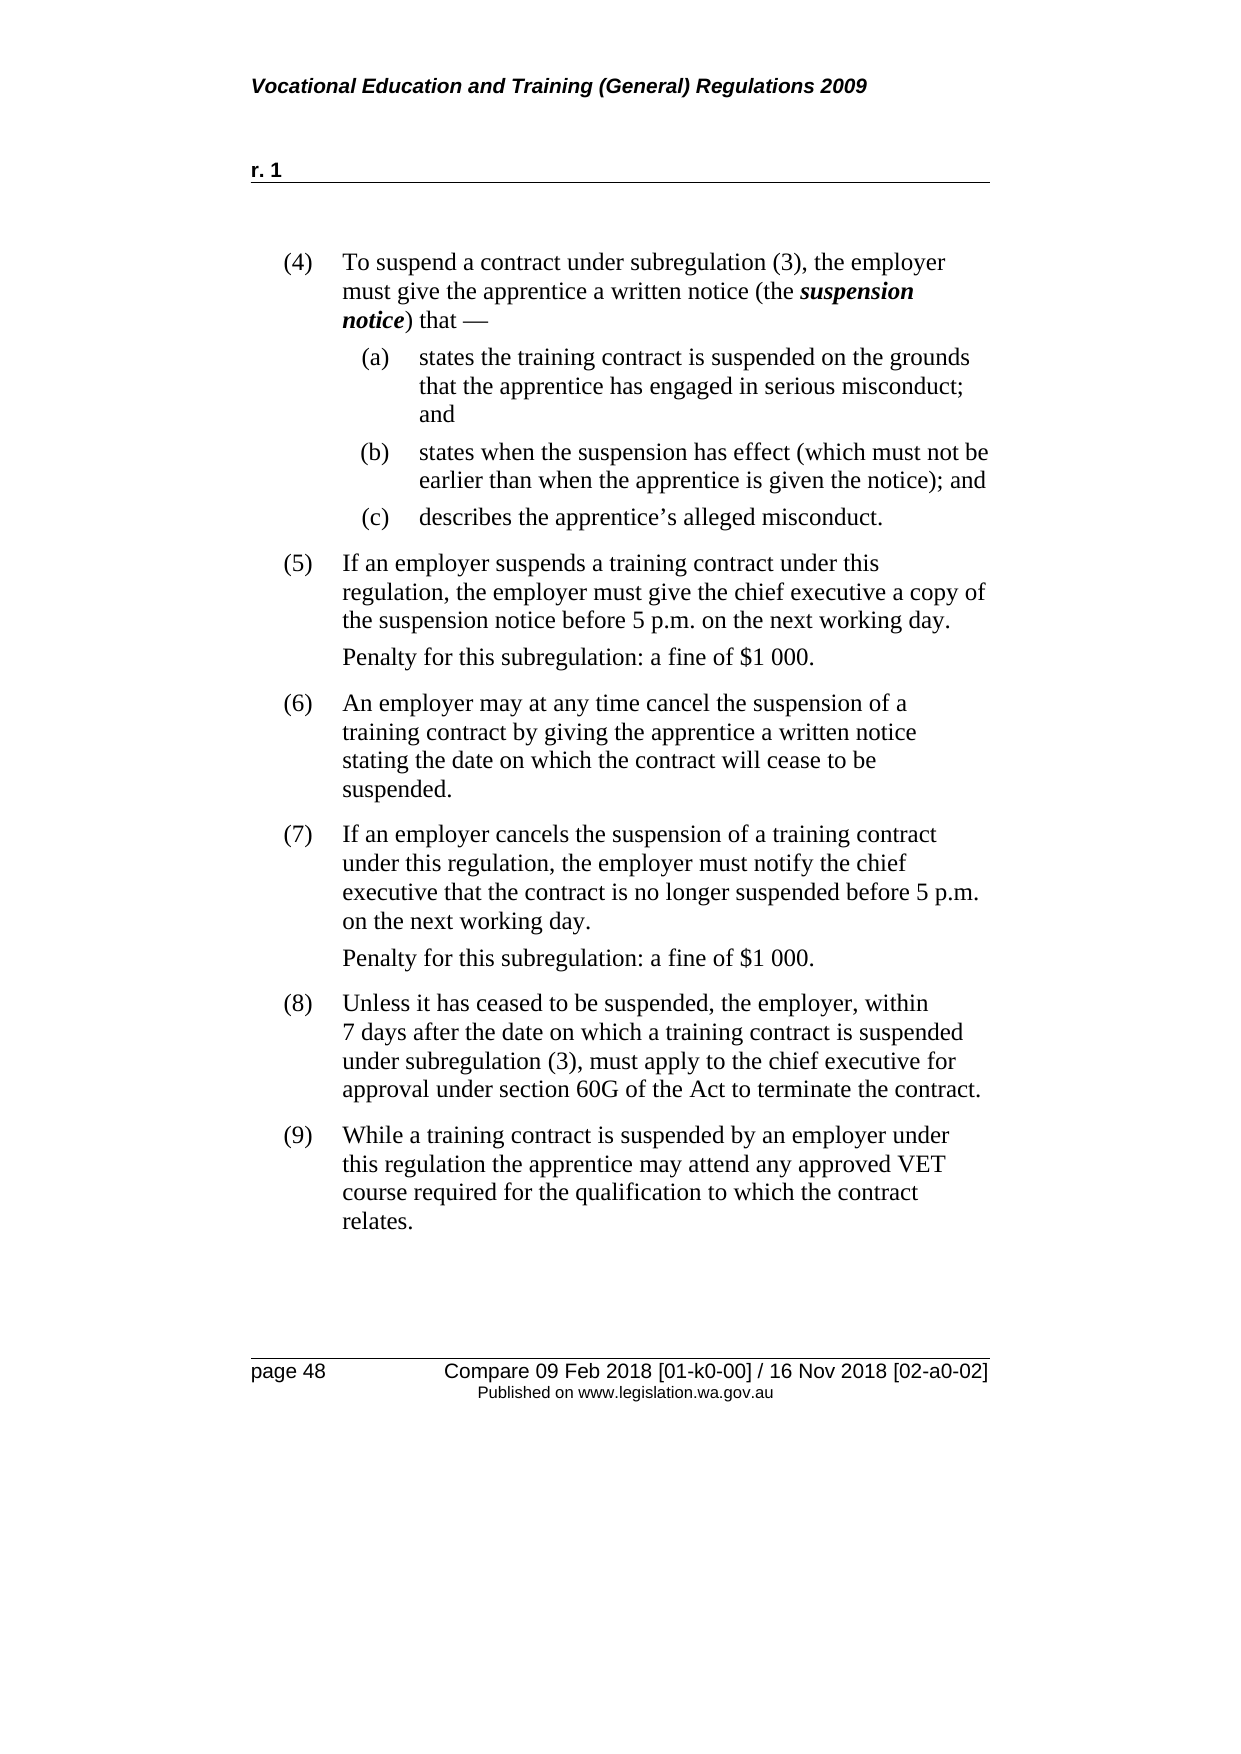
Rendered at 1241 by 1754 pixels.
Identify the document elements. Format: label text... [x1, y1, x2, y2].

text (b) states when the suspension has effect (which must not be earlier than when the apprentice is given the notice); and [251, 437, 990, 494]
text (8) Unless it has ceased to be suspended, the employer, within 7 days after the date on which a training contract is suspended under subregulation (3), must apply to the chief executive for approval under section 60G of the Act to terminate the contract. [251, 988, 990, 1103]
text (a) states the training contract is suspended on the grounds that the apprentice has engaged in serious misconduct; and [251, 342, 990, 428]
text (7) If an employer cancels the suspension of a training contract under this regulation, the employer must notify the chief executive that the contract is no longer suspended before 5 p.m. on the next working day. [251, 819, 990, 934]
text (5) If an employer suspends a training contract under this regulation, the employer must give the chief executive a copy of the suspension notice before 5 p.m. on the next working day. [251, 548, 990, 634]
text (6) An employer may at any time cancel the suspension of a training contract by giving the apprentice a written notice stating the date on which the contract will cease to be suspended. [251, 688, 990, 803]
text (4) To suspend a contract under subregulation (3), the employer must give the apprentice a written notice (the suspension notice) that — [251, 247, 990, 334]
text (c) describes the apprentice’s alleged misconduct. [251, 502, 990, 531]
text Penalty for this subregulation: a fine of $1 000. [251, 642, 990, 671]
text (9) While a training contract is suspended by an employer under this regulation the apprentice may attend any approved VET course required for the qualification to which the contract relates. [251, 1120, 990, 1235]
text Penalty for this subregulation: a fine of $1 000. [251, 943, 990, 972]
